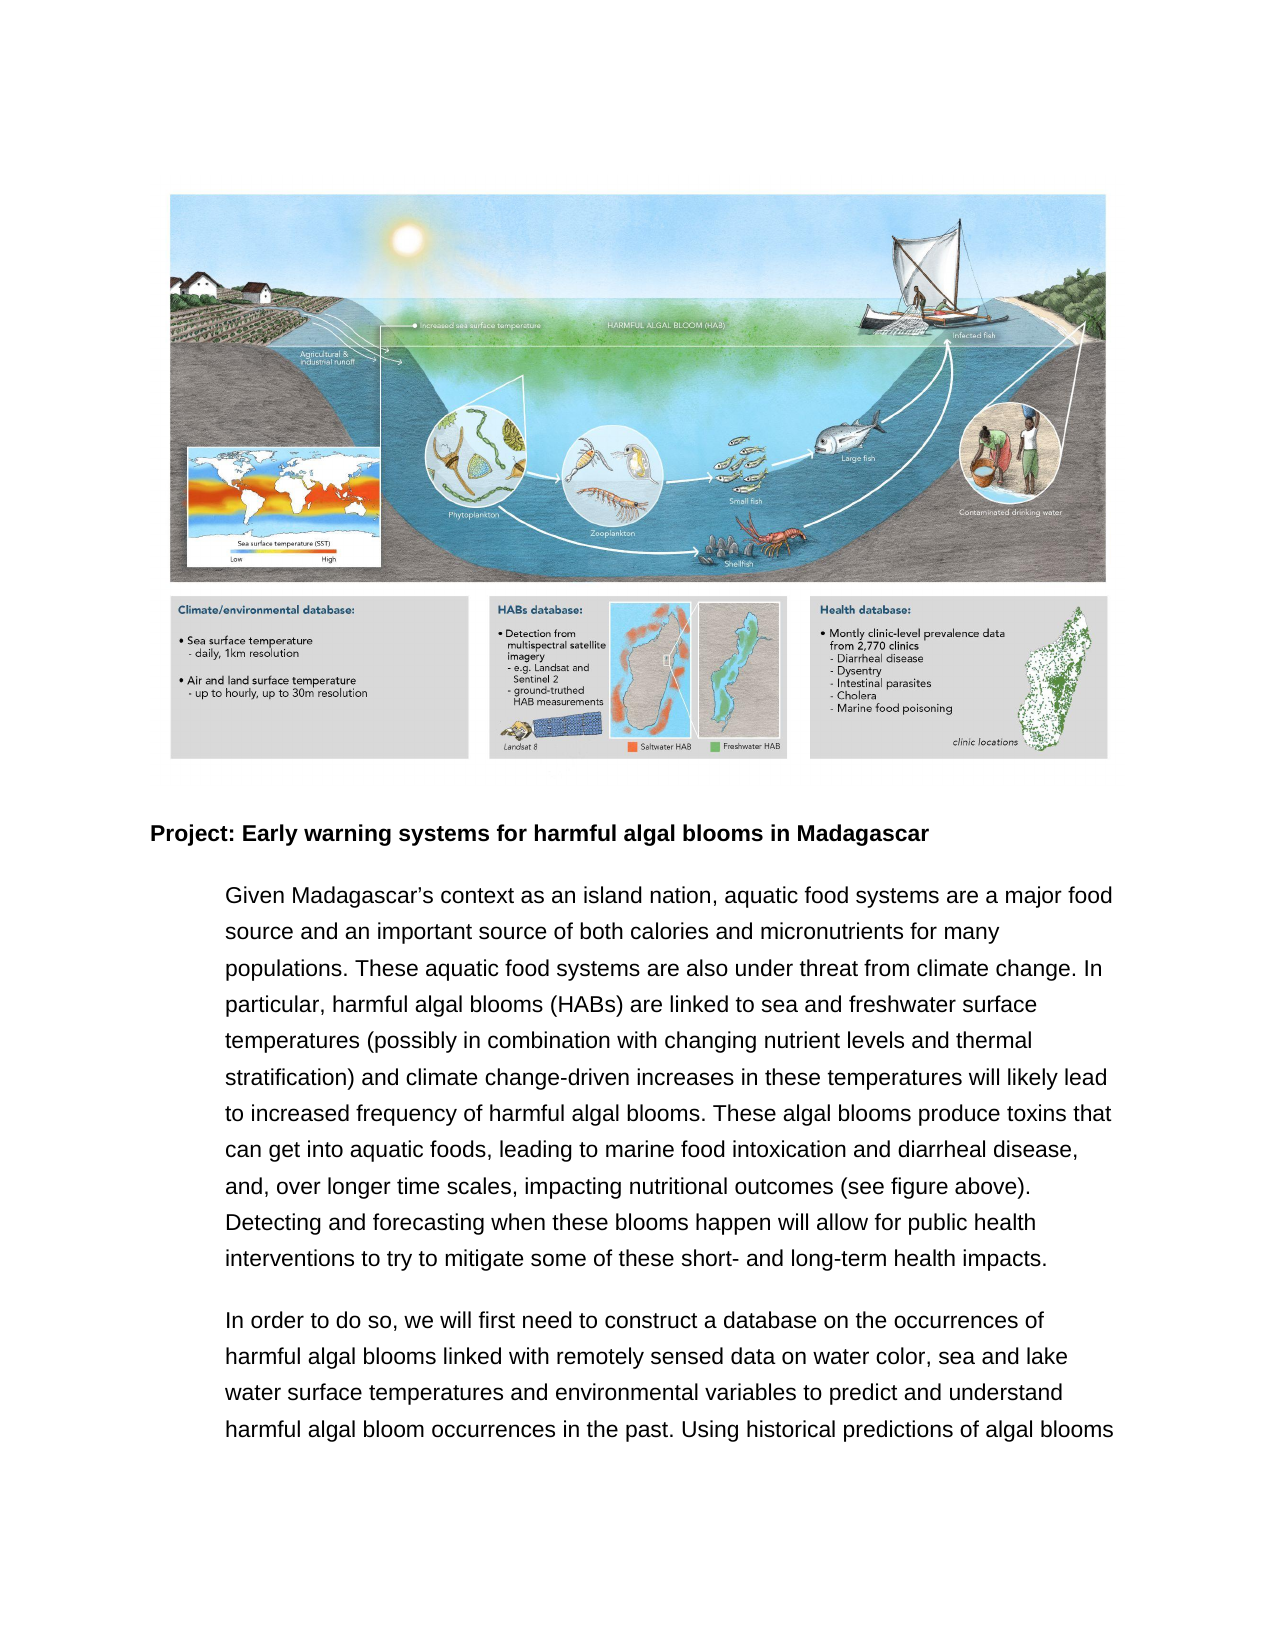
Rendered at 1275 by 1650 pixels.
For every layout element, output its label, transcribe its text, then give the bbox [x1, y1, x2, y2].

picture [150, 175, 1125, 786]
text Given Madagascar’s context as an island nation, aquatic food systems are a major food source and an important source of both calories and micronutrients for many populations. These aquatic food systems are also under threat from climate change. In particular, harmful algal blooms (HABs) are linked to sea and freshwater surface temperatures (possibly in combination with changing nutrient levels and thermal stratification) and climate change-driven increases in these temperatures will likely lead to increased frequency of harmful algal blooms. These algal blooms produce toxins that can get into aquatic foods, leading to marine food intoxication and diarrheal disease, and, over longer time scales, impacting nutritional outcomes (see figure above). Detecting and forecasting when these blooms happen will allow for public health interventions to try to mitigate some of these short- and long-term health impacts. [225, 882, 1125, 1272]
text Project: Early warning systems for harmful algal blooms in Madagascar [150, 820, 1125, 847]
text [225, 1307, 1125, 1467]
